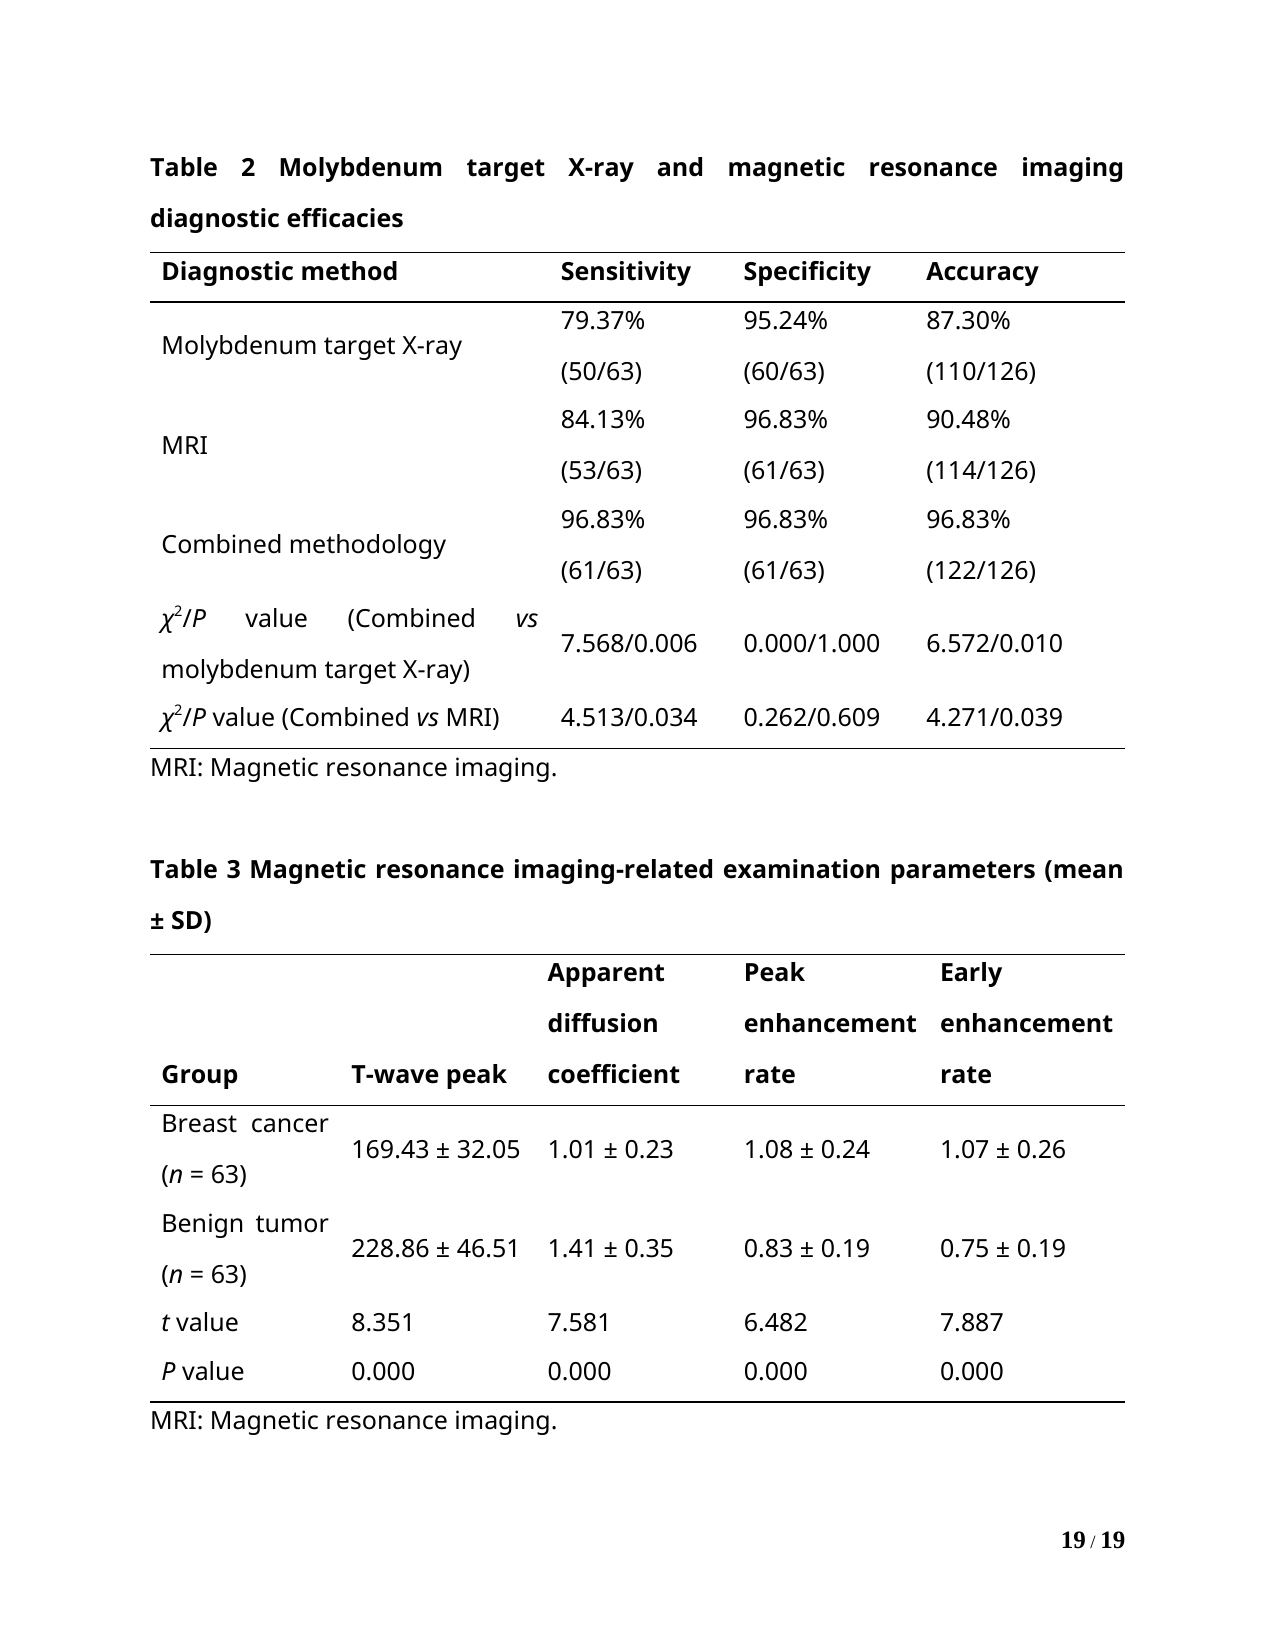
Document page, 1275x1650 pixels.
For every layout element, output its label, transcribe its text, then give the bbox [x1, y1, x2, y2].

table_cell 0.000/1.000 [732, 601, 915, 700]
table_cell P value [150, 1353, 340, 1401]
table_cell t value [150, 1305, 340, 1353]
table_cell Molybdenum target X-ray [150, 303, 549, 402]
table_cell 169.43 ± 32.05 [340, 1106, 536, 1205]
table_cell 4.513/0.034 [549, 700, 732, 748]
table_header Sensitivity [549, 253, 732, 301]
table_cell 7.568/0.006 [549, 601, 732, 700]
text MRI: Magnetic resonance imaging. [150, 1403, 1125, 1437]
text Table 2 Molybdenum target X-ray and magnetic resonance imaging diagnostic efficacies [150, 150, 1125, 235]
table_cell 0.262/0.609 [732, 700, 915, 748]
table_cell 228.86 ± 46.51 [340, 1205, 536, 1305]
table_cell 7.887 [929, 1305, 1125, 1353]
table_cell 95.24% (60/63) [732, 303, 915, 402]
table_cell 96.83% (61/63) [732, 402, 915, 501]
table_cell χ2/P value (Combined vs MRI) [150, 700, 549, 748]
table_cell Benign tumor (n = 63) [150, 1205, 340, 1305]
table_cell 96.83% (61/63) [549, 501, 732, 601]
table_cell 6.572/0.010 [915, 601, 1125, 700]
table_header Accuracy [915, 253, 1125, 301]
table_cell 0.75 ± 0.19 [929, 1205, 1125, 1305]
table_cell 7.581 [536, 1305, 732, 1353]
table_cell MRI [150, 402, 549, 501]
table_cell χ2/P value (Combined vs molybdenum target X-ray) [150, 601, 549, 700]
table_header Group [150, 955, 340, 1105]
table_header Peak enhancement rate [733, 955, 928, 1105]
table_cell 6.482 [733, 1305, 928, 1353]
table_cell 90.48% (114/126) [915, 402, 1125, 501]
text Table 3 Magnetic resonance imaging-related examination parameters (mean ± SD) [150, 851, 1125, 937]
table_cell 96.83% (122/126) [915, 501, 1125, 601]
table_header Early enhancement rate [929, 955, 1125, 1105]
table_cell 1.41 ± 0.35 [536, 1205, 732, 1305]
table_cell 1.08 ± 0.24 [733, 1106, 928, 1205]
table_cell 8.351 [340, 1305, 536, 1353]
table_cell 79.37% (50/63) [549, 303, 732, 402]
table_cell Combined methodology [150, 501, 549, 601]
table_cell 87.30% (110/126) [915, 303, 1125, 402]
table_header Specificity [732, 253, 915, 301]
table_cell 0.000 [733, 1353, 928, 1401]
table_cell 4.271/0.039 [915, 700, 1125, 748]
table_cell 0.000 [929, 1353, 1125, 1401]
table_cell 0.83 ± 0.19 [733, 1205, 928, 1305]
table_cell 0.000 [340, 1353, 536, 1401]
table_cell 0.000 [536, 1353, 732, 1401]
table_cell 1.07 ± 0.26 [929, 1106, 1125, 1205]
table_cell 1.01 ± 0.23 [536, 1106, 732, 1205]
table_header Apparent diffusion coefficient [536, 955, 732, 1105]
table_cell 84.13% (53/63) [549, 402, 732, 501]
text MRI: Magnetic resonance imaging. [150, 749, 1125, 783]
table_cell 96.83% (61/63) [732, 501, 915, 601]
table_cell Breast cancer (n = 63) [150, 1106, 340, 1205]
table_header Diagnostic method [150, 253, 549, 301]
table_header T-wave peak [340, 955, 536, 1105]
